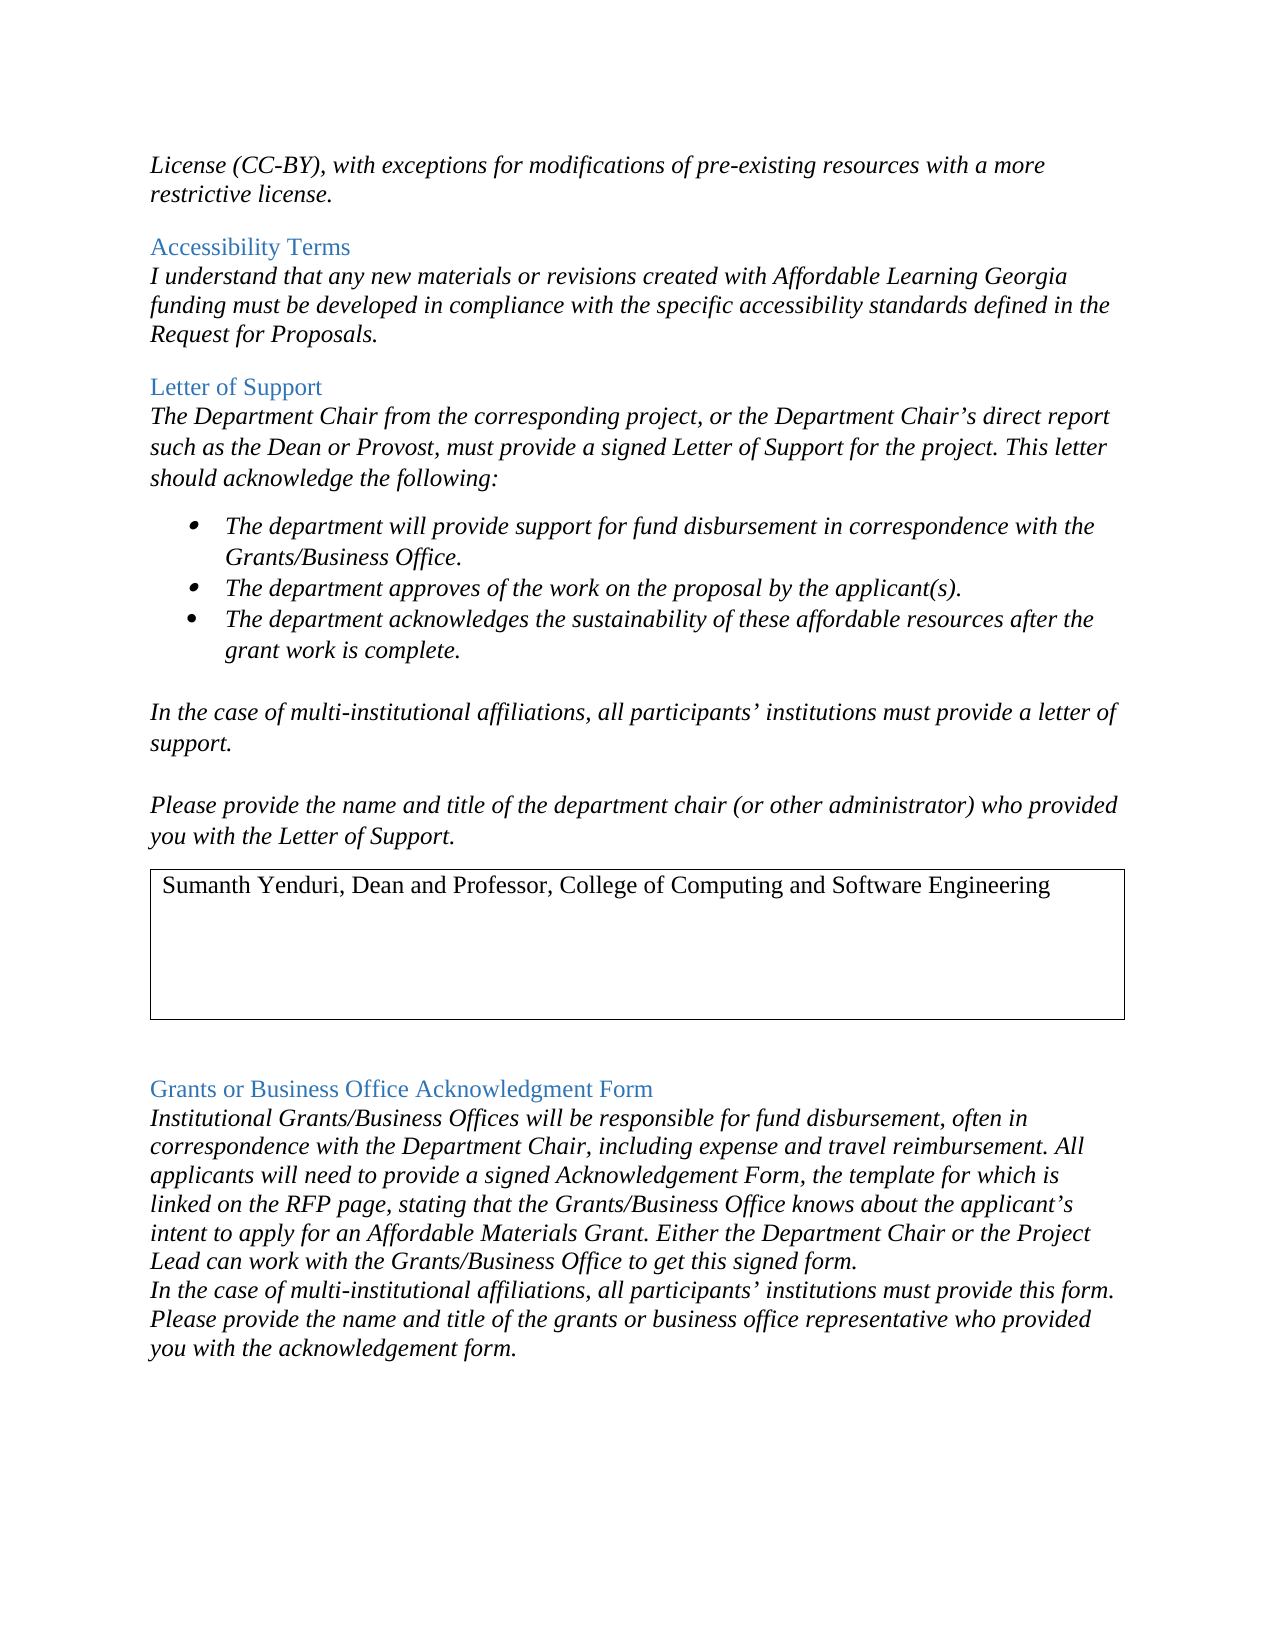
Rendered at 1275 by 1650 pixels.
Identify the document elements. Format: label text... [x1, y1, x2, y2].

text Institutional Grants/Business Offices will be responsible for fund disbursement, often in correspondence with the Department Chair, including expense and travel reimbursement. All applicants will need to provide a signed Acknowledgement Form, the template for which is linked on the RFP page, stating that the Grants/Business Office knows about the applicant’s intent to apply for an Affordable Materials Grant. Either the Department Chair or the Project Lead can work with the Grants/Business Office to get this signed form. [150, 1103, 1125, 1275]
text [150, 150, 1125, 207]
text In the case of multi-institutional affiliations, all participants’ institutions must provide this form. [150, 1275, 1125, 1304]
list The department acknowledges the sustainability of these affordable resources after the grant work is complete. [187, 604, 1125, 664]
text I understand that any new materials or revisions created with Affordable Learning Georgia funding must be developed in compliance with the specific accessibility standards defined in the Request for Proposals. [150, 261, 1125, 347]
subtitle Grants or Business Office Acknowledgment Form [150, 1074, 1125, 1103]
list The department will provide support for fund disbursement in correspondence with the Grants/Business Office. [187, 511, 1125, 571]
subtitle Accessibility Terms [150, 232, 1125, 261]
subtitle Letter of Support [150, 372, 1125, 401]
table_header Sumanth Yenduri, Dean and Professor, College of Computing and Software Engineering [151, 870, 1124, 1019]
text In the case of multi-institutional affiliations, all participants’ institutions must provide a letter of support. [150, 697, 1125, 757]
text Please provide the name and title of the department chair (or other administrator) who provided you with the Letter of Support. [150, 790, 1125, 850]
text The Department Chair from the corresponding project, or the Department Chair’s direct report such as the Dean or Provost, must provide a signed Letter of Support for the project. This letter should acknowledge the following: [150, 401, 1125, 492]
list The department approves of the work on the proposal by the applicant(s). [187, 573, 1125, 602]
text Please provide the name and title of the grants or business office representative who provided you with the acknowledgement form. [150, 1304, 1125, 1361]
